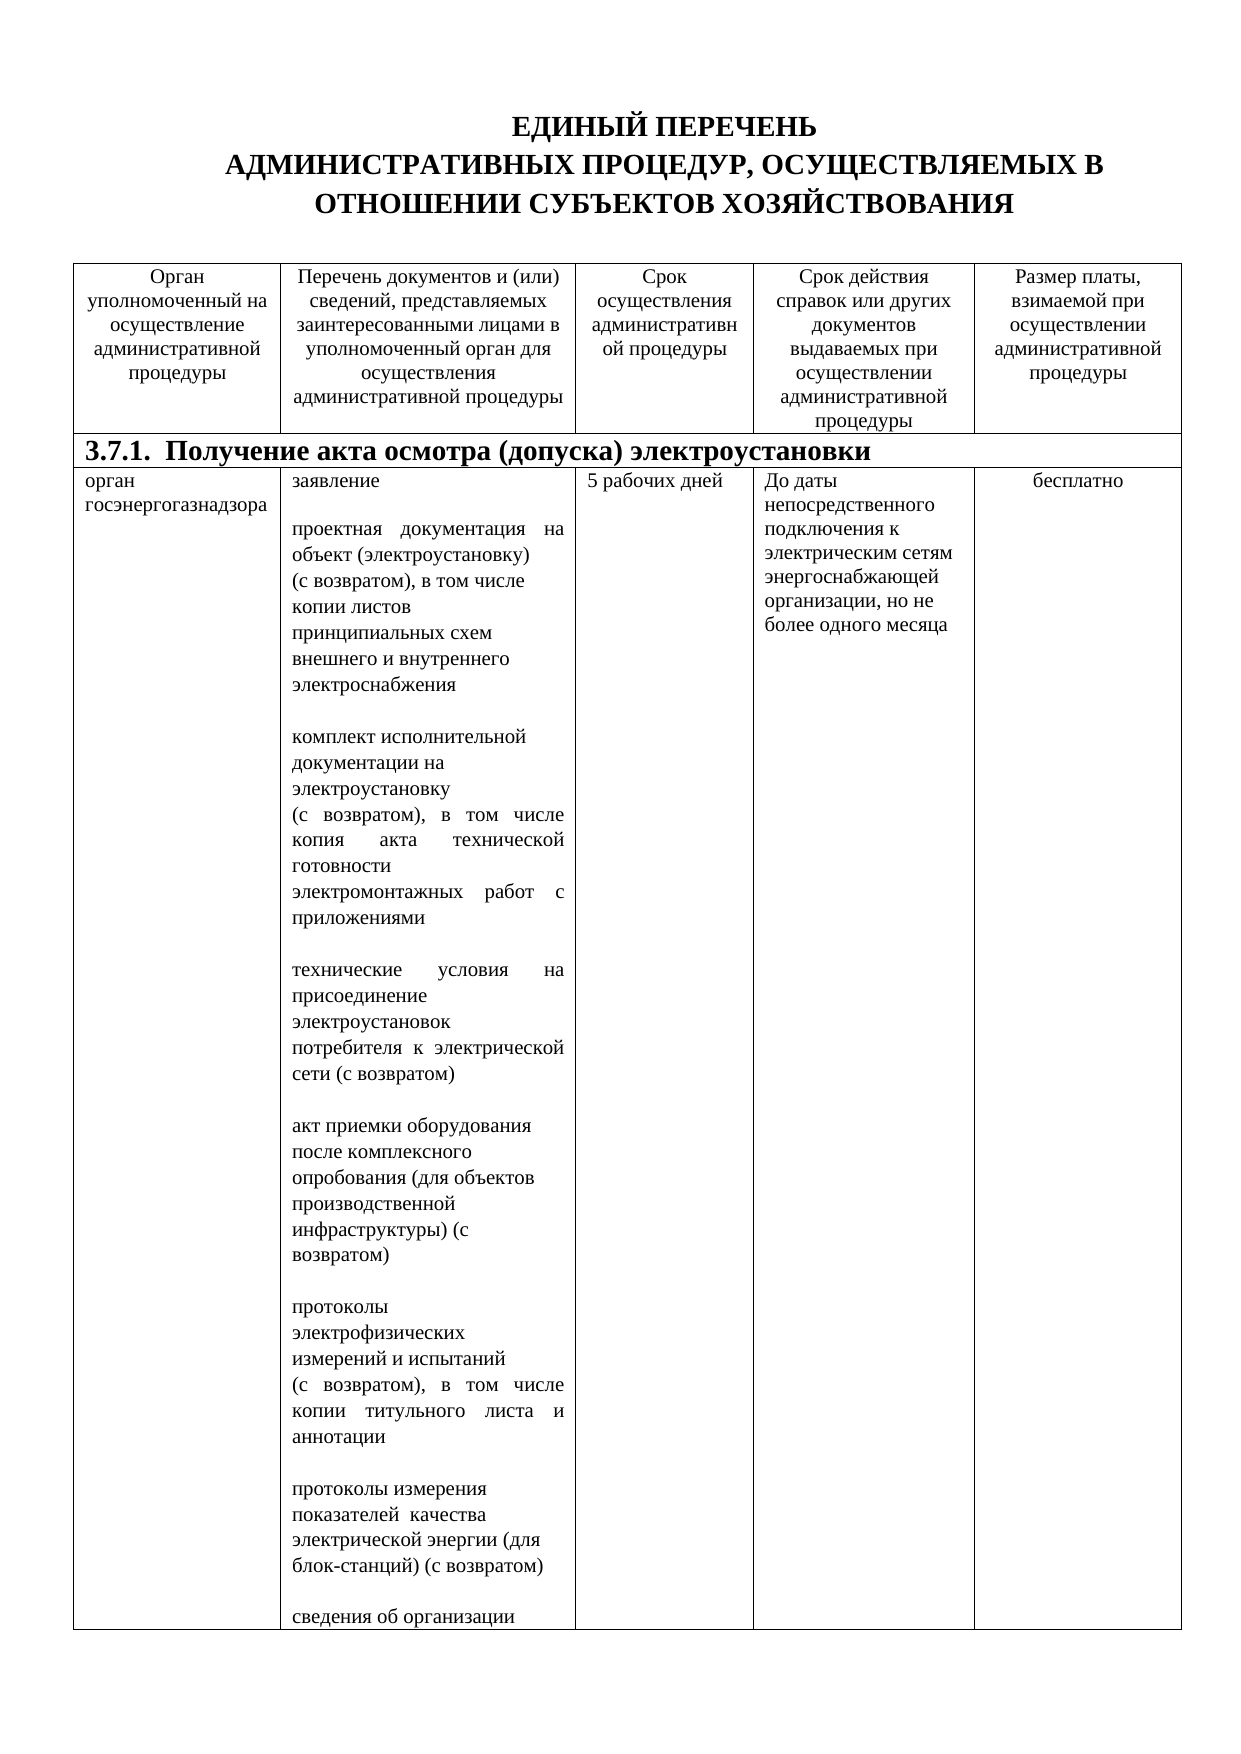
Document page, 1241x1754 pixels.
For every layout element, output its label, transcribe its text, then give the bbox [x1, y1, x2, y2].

table_header Срок действия справок или других документов выдаваемых при осуществлении административной процедуры [754, 264, 974, 432]
table_header Размер платы, взимаемой при осуществлении административной процедуры [975, 264, 1181, 432]
table_header Орган уполномоченный на осуществление административной процедуры [74, 264, 280, 432]
text АДМИНИСТРАТИВНЫХ ПРОЦЕДУР, ОСУЩЕСТВЛЯЕМЫХ В ОТНОШЕНИИ СУБЪЕКТОВ ХОЗЯЙСТВОВАНИЯ [177, 147, 1152, 219]
table_cell 5 рабочих дней [576, 468, 753, 1628]
table_cell бесплатно [975, 468, 1181, 1628]
table_cell 3.7.1. Получение акта осмотра (допуска) электроустановки [74, 434, 1181, 467]
table_header Перечень документов и (или) сведений, представляемых заинтересованными лицами в уполномоченный орган для осуществления административной процедуры [281, 264, 575, 432]
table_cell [74, 468, 280, 1628]
table_header Срок осуществления административной процедуры [576, 264, 753, 432]
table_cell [281, 468, 575, 1628]
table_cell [754, 468, 974, 1628]
text ЕДИНЫЙ ПЕРЕЧЕНЬ [177, 109, 1152, 142]
